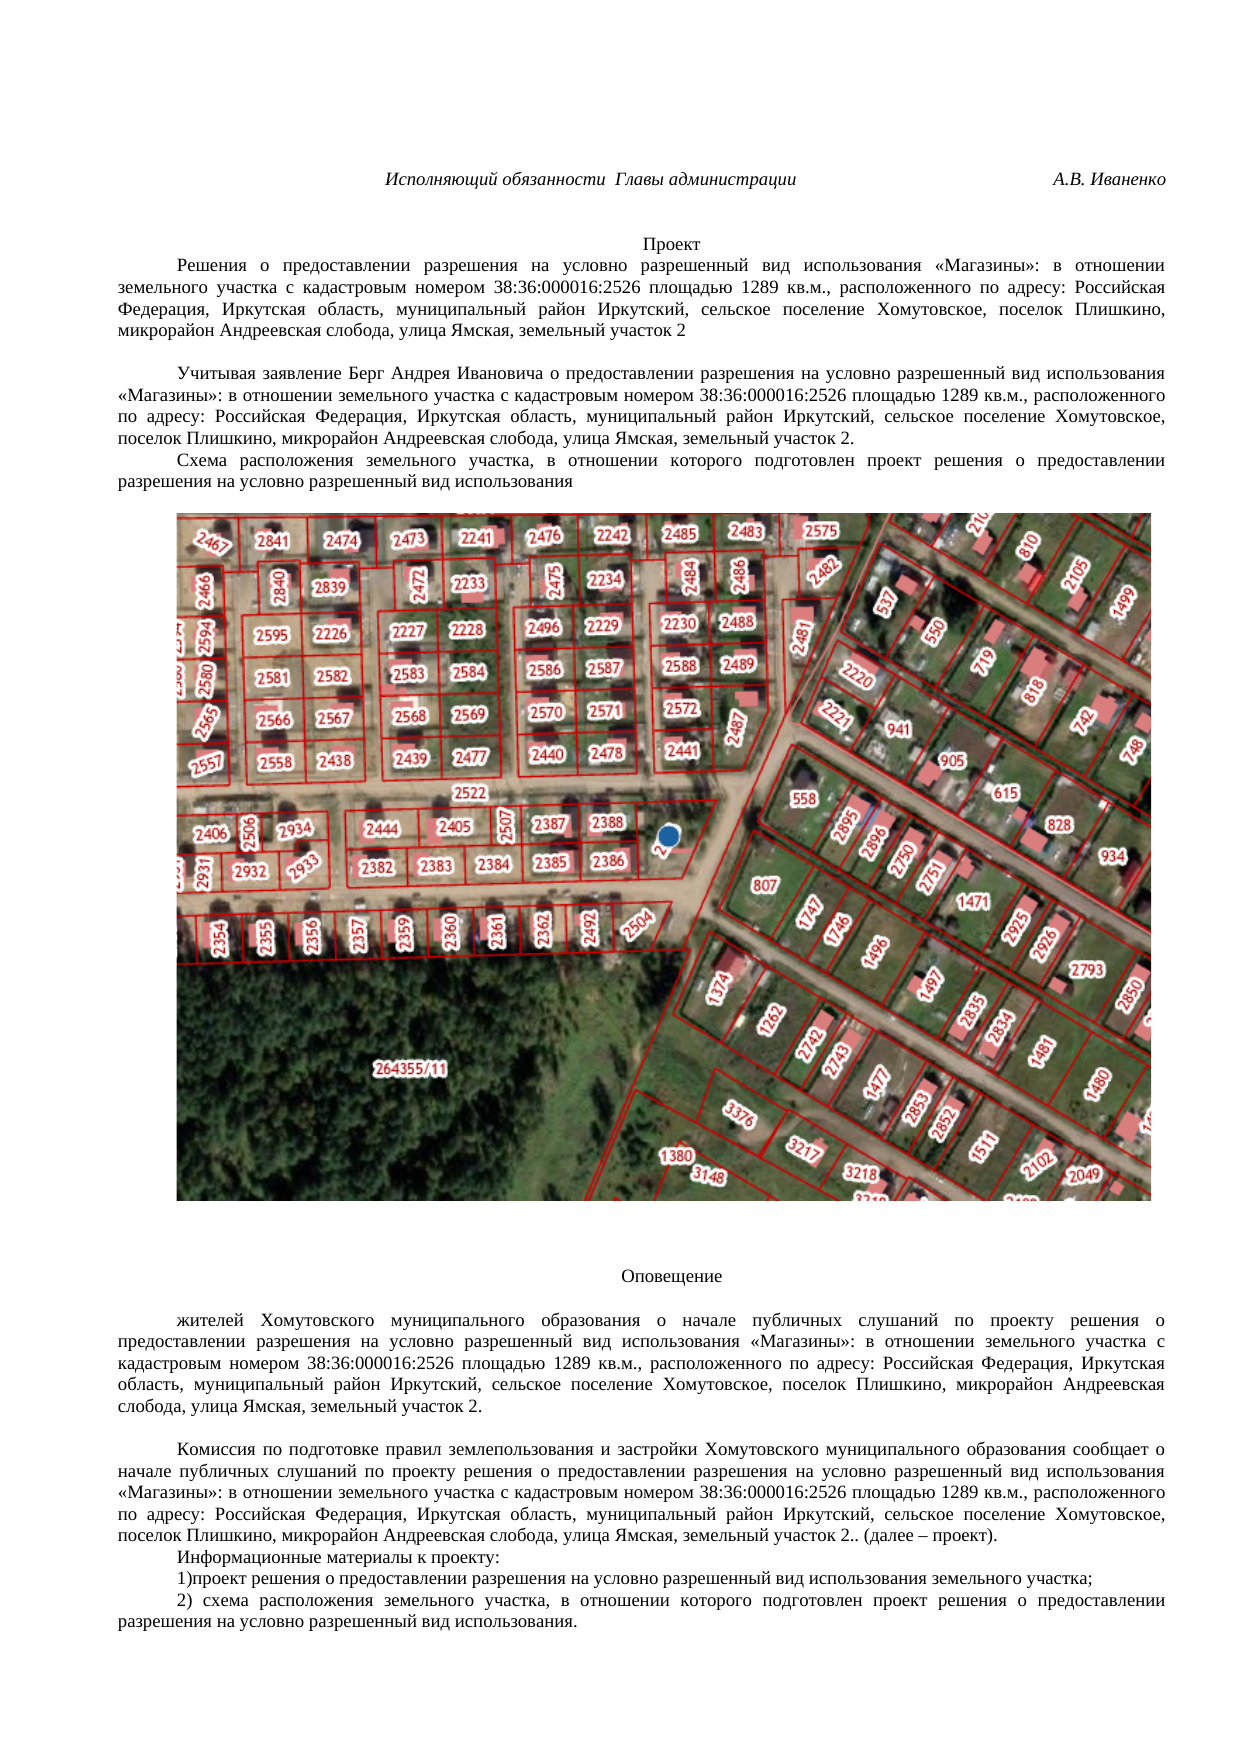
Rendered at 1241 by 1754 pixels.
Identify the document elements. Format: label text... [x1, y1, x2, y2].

text Исполняющий обязанности Главы администрации А.В. Иваненко [118, 168, 1167, 190]
text Решения о предоставлении разрешения на условно разрешенный вид использования «Магазины»: в отношении земельного участка с кадастровым номером 38:36:000016:2526 площадью 1289 кв.м., расположенного по адресу: Российская Федерация, Иркутская область, муниципальный район Иркутский, сельское поселение Хомутовское, поселок Плишкино, микрорайон Андреевская слобода, улица Ямская, земельный участок 2 [118, 254, 1167, 341]
text Информационные материалы к проекту: [118, 1546, 1167, 1567]
text Оповещение [118, 1265, 1167, 1287]
picture [176, 513, 1152, 1201]
text жителей Хомутовского муниципального образования о начале публичных слушаний по проекту решения о предоставлении разрешения на условно разрешенный вид использования «Магазины»: в отношении земельного участка с кадастровым номером 38:36:000016:2526 площадью 1289 кв.м., расположенного по адресу: Российская Федерация, Иркутская область, муниципальный район Иркутский, сельское поселение Хомутовское, поселок Плишкино, микрорайон Андреевская слобода, улица Ямская, земельный участок 2. [118, 1308, 1167, 1416]
text Проект [118, 233, 1167, 254]
text Схема расположения земельного участка, в отношении которого подготовлен проект решения о предоставлении разрешения на условно разрешенный вид использования [118, 448, 1167, 492]
text Комиссия по подготовке правил землепользования и застройки Хомутовского муниципального образования сообщает о начале публичных слушаний по проекту решения о предоставлении разрешения на условно разрешенный вид использования «Магазины»: в отношении земельного участка с кадастровым номером 38:36:000016:2526 площадью 1289 кв.м., расположенного по адресу: Российская Федерация, Иркутская область, муниципальный район Иркутский, сельское поселение Хомутовское, поселок Плишкино, микрорайон Андреевская слобода, улица Ямская, земельный участок 2.. (далее – проект). [118, 1438, 1167, 1546]
text Учитывая заявление Берг Андрея Ивановича о предоставлении разрешения на условно разрешенный вид использования «Магазины»: в отношении земельного участка с кадастровым номером 38:36:000016:2526 площадью 1289 кв.м., расположенного по адресу: Российская Федерация, Иркутская область, муниципальный район Иркутский, сельское поселение Хомутовское, поселок Плишкино, микрорайон Андреевская слобода, улица Ямская, земельный участок 2. [118, 362, 1167, 448]
text 1)проект решения о предоставлении разрешения на условно разрешенный вид использования земельного участка; [118, 1567, 1167, 1589]
text 2) схема расположения земельного участка, в отношении которого подготовлен проект решения о предоставлении разрешения на условно разрешенный вид использования. [118, 1589, 1167, 1632]
